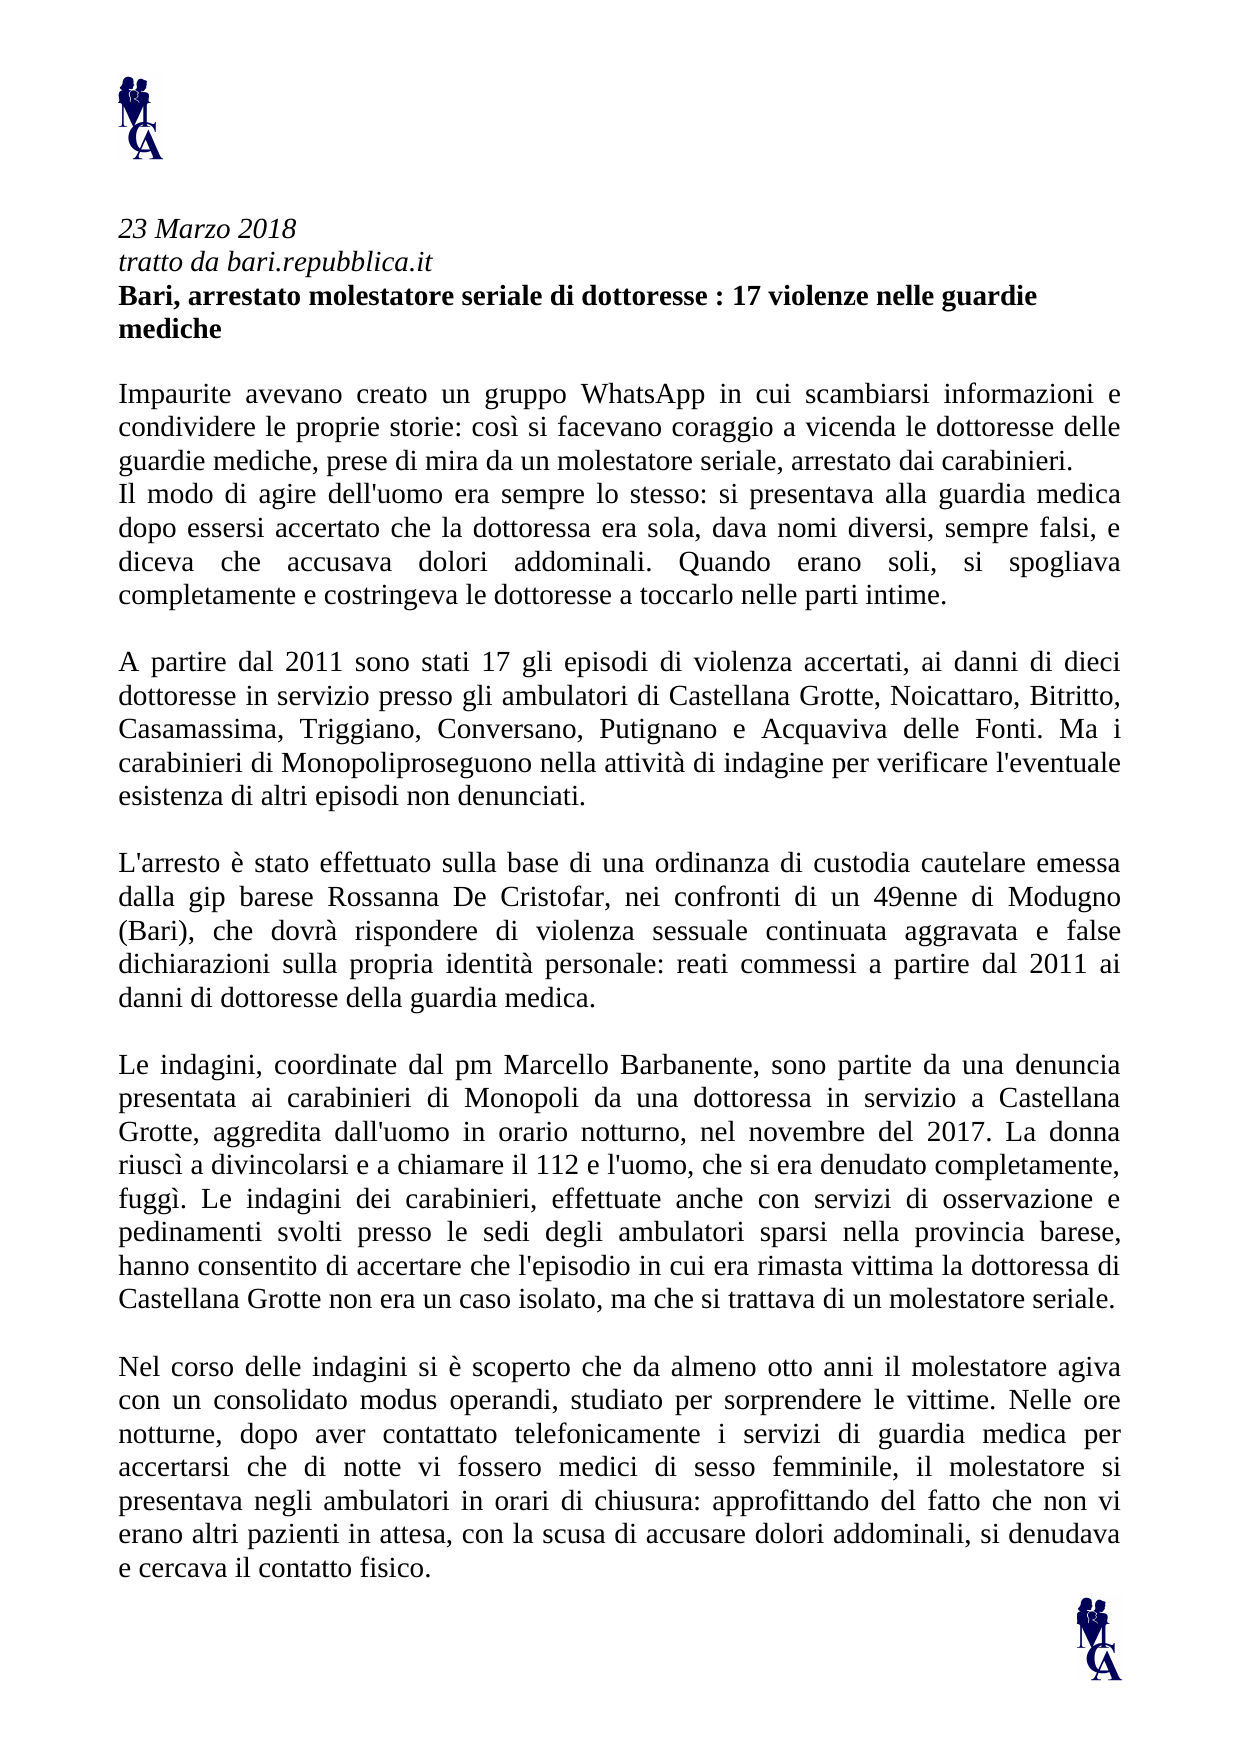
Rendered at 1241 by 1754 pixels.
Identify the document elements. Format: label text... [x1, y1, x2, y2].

text Il modo di agire dell'uomo era sempre lo stesso: si presentava alla guardia medica dopo essersi accertato che la dottoressa era sola, dava nomi diversi, sempre falsi, e diceva che accusava dolori addominali. Quando erano soli, si spogliava completamente e costringeva le dottoresse a toccarlo nelle parti intime. [118, 477, 1122, 611]
picture [1076, 1594, 1123, 1681]
text tratto da bari.repubblica.it [118, 244, 1122, 278]
text L'arresto è stato effettuato sulla base di una ordinanza di custodia cautelare emessa dalla gip barese Rossanna De Cristofar, nei confronti di un 49enne di Modugno (Bari), che dovrà rispondere di violenza sessuale continuata aggravata e false dichiarazioni sulla propria identità personale: reati commessi a partire dal 2011 ai danni di dottoresse della guardia medica. [118, 846, 1122, 1013]
text Bari, arrestato molestatore seriale di dottoresse : 17 violenze nelle guardie mediche [118, 278, 1122, 345]
text 23 Marzo 2018 [118, 211, 1122, 244]
text Nel corso delle indagini si è scoperto che da almeno otto anni il molestatore agiva con un consolidato modus operandi, studiato per sorprendere le vittime. Nelle ore notturne, dopo aver contattato telefonicamente i servizi di guardia medica per accertarsi che di notte vi fossero medici di sesso femminile, il molestatore si presentava negli ambulatori in orari di chiusura: approfittando del fatto che non vi erano altri pazienti in attesa, con la scusa di accusare dolori addominali, si denudava e cercava il contatto fisico. [118, 1349, 1122, 1583]
text Impaurite avevano creato un gruppo WhatsApp in cui scambiarsi informazioni e condividere le proprie storie: così si facevano coraggio a vicenda le dottoresse delle guardie mediche, prese di mira da un molestatore seriale, arrestato dai carabinieri. [118, 376, 1122, 477]
text A partire dal 2011 sono stati 17 gli episodi di violenza accertati, ai danni di dieci dottoresse in servizio presso gli ambulatori di Castellana Grotte, Noicattaro, Bitritto, Casamassima, Triggiano, Conversano, Putignano e Acquaviva delle Fonti. Ma i carabinieri di Monopoliproseguono nella attività di indagine per verificare l'eventuale esistenza di altri episodi non denunciati. [118, 644, 1122, 812]
text Le indagini, coordinate dal pm Marcello Barbanente, sono partite da una denuncia presentata ai carabinieri di Monopoli da una dottoressa in servizio a Castellana Grotte, aggredita dall'uomo in orario notturno, nel novembre del 2017. La donna riuscì a divincolarsi e a chiamare il 112 e l'uomo, che si era denudato completamente, fuggì. Le indagini dei carabinieri, effettuate anche con servizi di osservazione e pedinamenti svolti presso le sedi degli ambulatori sparsi nella provincia barese, hanno consentito di accertare che l'episodio in cui era rimasta vittima la dottoressa di Castellana Grotte non era un caso isolato, ma che si trattava di un molestatore seriale. [118, 1047, 1122, 1315]
picture [118, 73, 164, 160]
